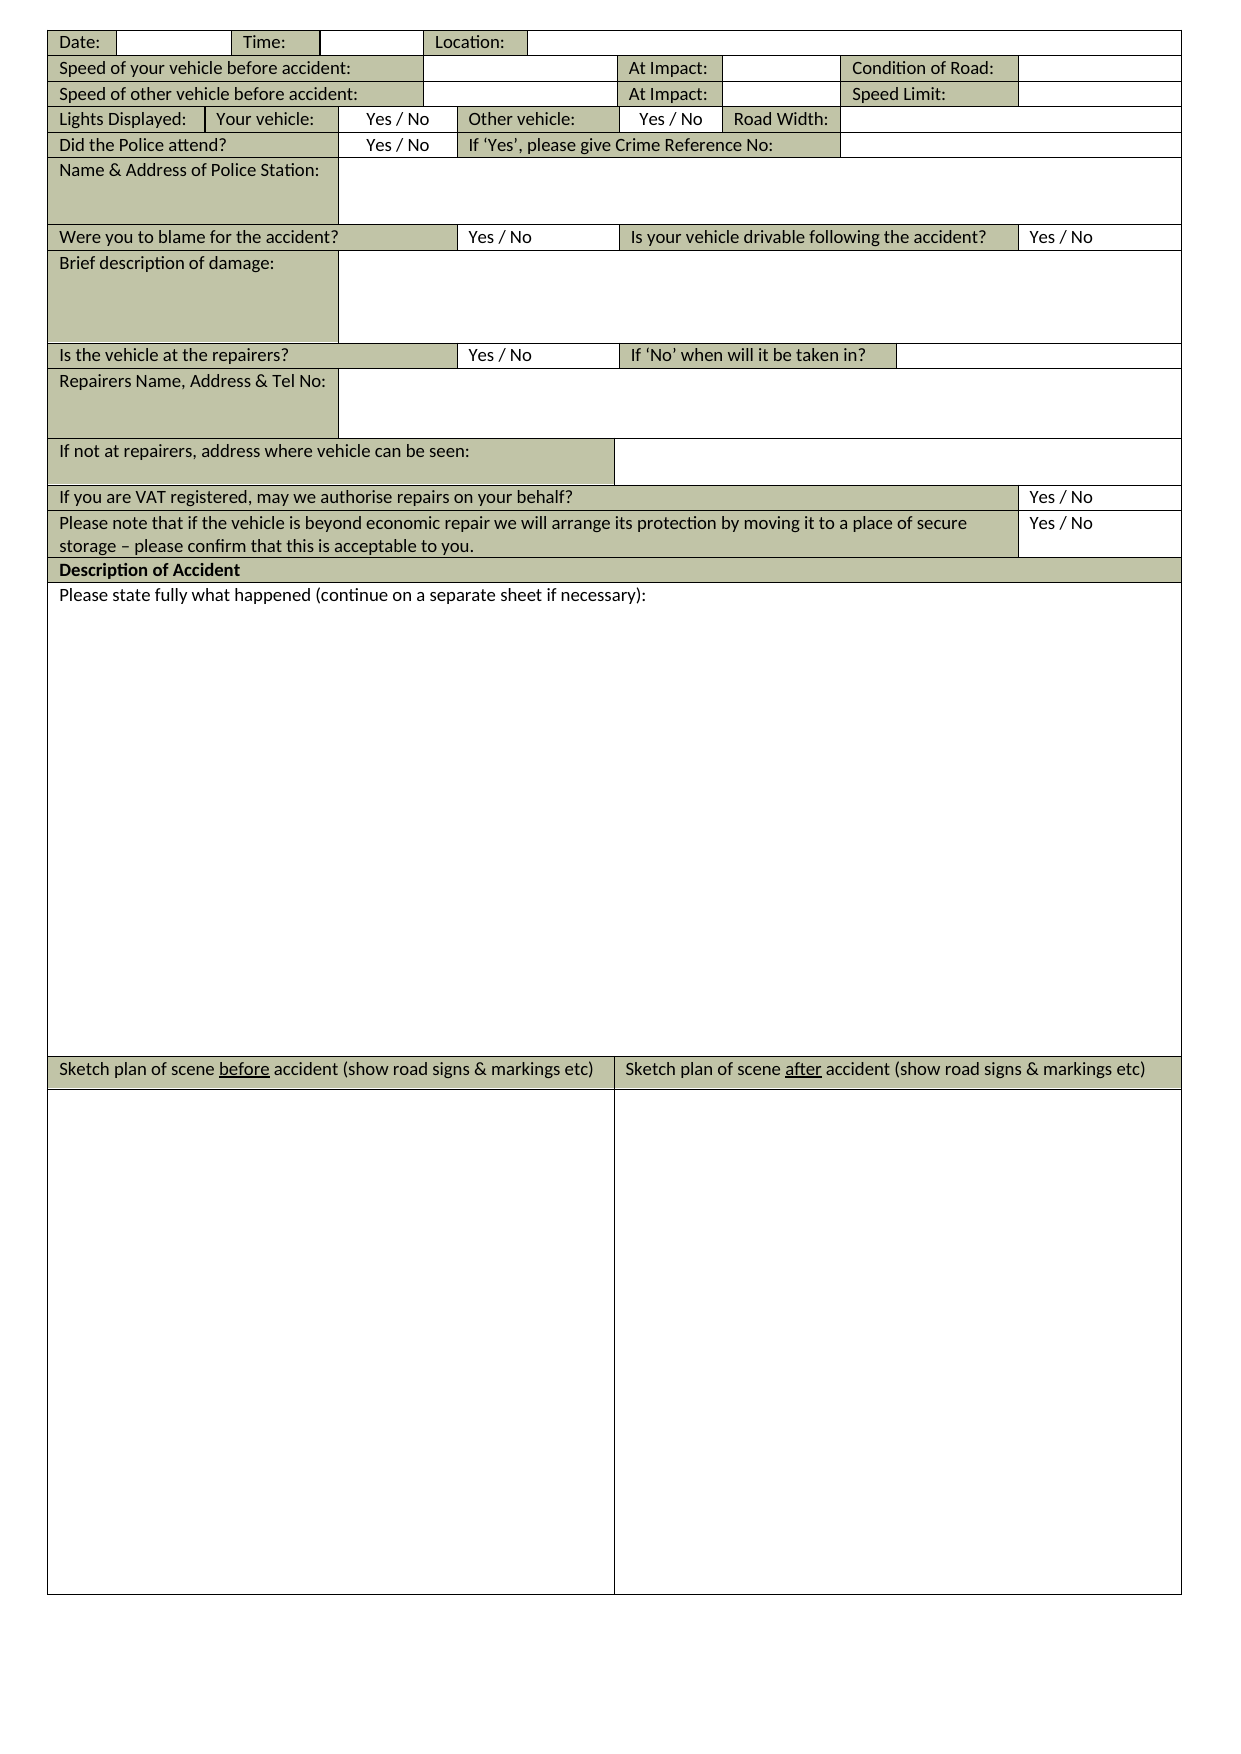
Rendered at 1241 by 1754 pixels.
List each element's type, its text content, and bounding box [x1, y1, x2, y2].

table_cell Brief description of damage: [48, 251, 338, 342]
table_cell Name & Address of Police Station: [48, 158, 338, 224]
table_cell Speed of other vehicle before accident: [48, 82, 423, 106]
table_cell Yes / No [620, 107, 722, 132]
table_cell [528, 31, 1181, 55]
table_cell If you are VAT registered, may we authorise repairs on your behalf? [48, 486, 1018, 510]
table_cell Is the vehicle at the repairers? [48, 344, 457, 368]
table_cell If ‘No’ when will it be taken in? [620, 344, 896, 368]
table_cell Did the Police attend? [48, 133, 338, 157]
table_cell Lights Displayed: [48, 107, 204, 132]
table_cell Yes / No [1019, 225, 1181, 250]
table_cell Sketch plan of scene before accident (show road signs & markings etc) [48, 1057, 614, 1088]
table_cell Other vehicle: [458, 107, 619, 132]
table_cell At Impact: [618, 56, 722, 81]
table_cell Speed Limit: [841, 82, 1018, 106]
table_cell Time: [232, 31, 319, 55]
table_cell Repairers Name, Address & Tel No: [48, 369, 338, 438]
table_cell [424, 82, 617, 106]
table_cell Road Width: [723, 107, 840, 132]
table_cell [117, 31, 231, 55]
table_cell [339, 158, 1181, 224]
table_cell Were you to blame for the accident? [48, 225, 457, 250]
table_cell [48, 1090, 614, 1594]
table_cell Yes / No [339, 107, 457, 132]
table_cell [424, 56, 617, 81]
table_cell [615, 439, 1181, 484]
table_cell [723, 82, 840, 106]
table_cell If ‘Yes’, please give Crime Reference No: [458, 133, 840, 157]
table_cell [723, 56, 840, 81]
table_cell Condition of Road: [841, 56, 1018, 81]
table_cell Please note that if the vehicle is beyond economic repair we will arrange its protection by moving it to a place of secure storage – please confirm that this is acceptable to you. [48, 511, 1018, 557]
table_cell Location: [424, 31, 527, 55]
table_cell [897, 344, 1181, 368]
table_cell Is your vehicle drivable following the accident? [620, 225, 1018, 250]
table_cell Yes / No [458, 344, 619, 368]
table_cell Yes / No [1019, 486, 1181, 510]
table_cell Description of Accident [48, 558, 1181, 582]
table_cell [1019, 82, 1181, 106]
table_cell [339, 369, 1181, 438]
table_cell Sketch plan of scene after accident (show road signs & markings etc) [615, 1057, 1181, 1088]
table_cell Date: [48, 31, 116, 55]
table_cell At Impact: [618, 82, 722, 106]
table_cell [339, 251, 1181, 342]
table_cell [1019, 56, 1181, 81]
table_cell Yes / No [458, 225, 619, 250]
table_cell Yes / No [1019, 511, 1181, 557]
table_cell [841, 107, 1181, 132]
table_cell [321, 31, 423, 55]
table_cell Please state fully what happened (continue on a separate sheet if necessary): [48, 583, 1181, 1056]
table_cell Yes / No [339, 133, 457, 157]
table_cell Your vehicle: [206, 107, 338, 132]
table_cell [841, 133, 1181, 157]
table_cell Speed of your vehicle before accident: [48, 56, 423, 81]
table_cell If not at repairers, address where vehicle can be seen: [48, 439, 614, 484]
table_cell [615, 1090, 1181, 1594]
